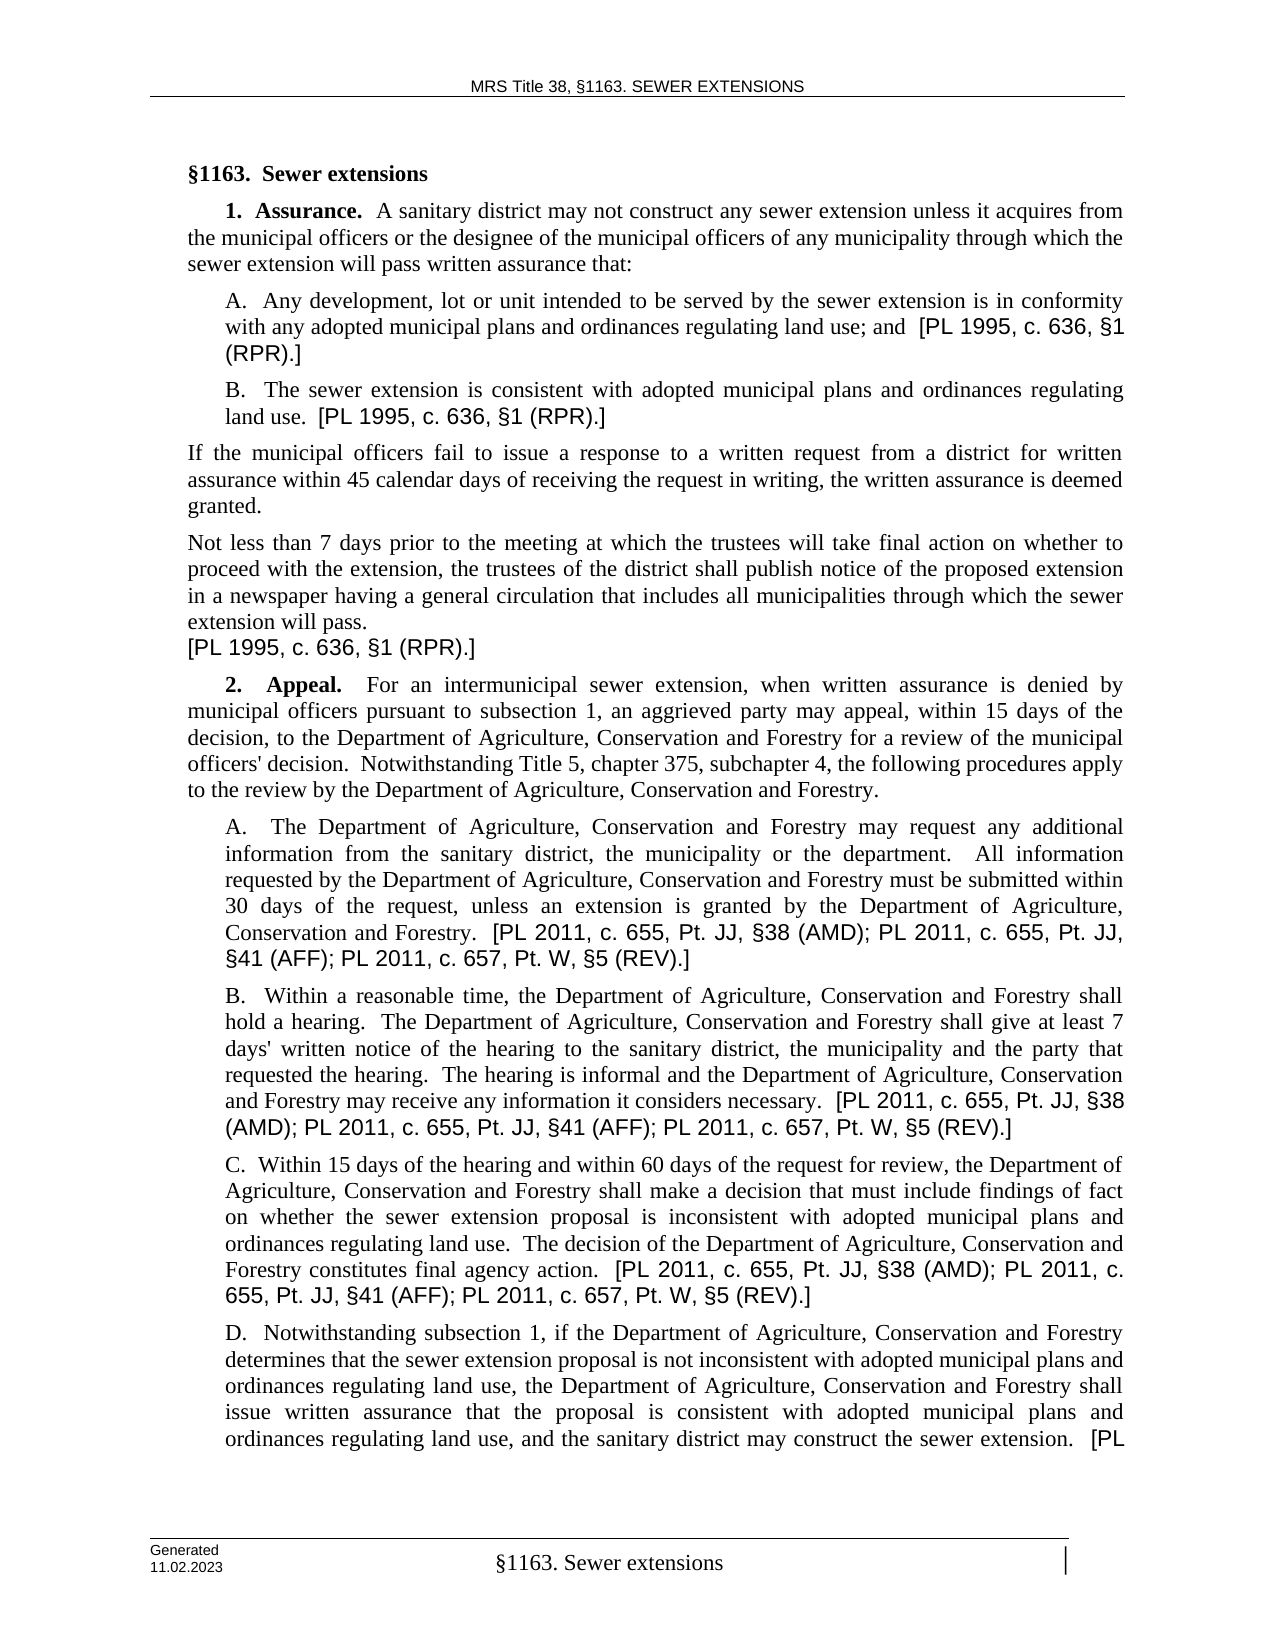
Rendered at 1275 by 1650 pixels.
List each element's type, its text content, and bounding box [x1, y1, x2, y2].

text B. The sewer extension is consistent with adopted municipal plans and ordinances regulating land use. [PL 1995, c. 636, §1 (RPR).] [225, 376, 1125, 429]
text B. Within a reasonable time, the Department of Agriculture, Conservation and Forestry shall hold a hearing. The Department of Agriculture, Conservation and Forestry shall give at least 7 days' written notice of the hearing to the sanitary district, the municipality and the party that requested the hearing. The hearing is informal and the Department of Agriculture, Conservation and Forestry may receive any information it considers necessary. [PL 2011, c. 655, Pt. JJ, §38 (AMD); PL 2011, c. 655, Pt. JJ, §41 (AFF); PL 2011, c. 657, Pt. W, §5 (REV).] [225, 982, 1125, 1140]
text 1. Assurance. A sanitary district may not construct any sewer extension unless it acquires from the municipal officers or the designee of the municipal officers of any municipality through which the sewer extension will pass written assurance that: [187, 197, 1125, 276]
text §1163. Sewer extensions [187, 160, 1125, 187]
text A. The Department of Agriculture, Conservation and Forestry may request any additional information from the sanitary district, the municipality or the department. All information requested by the Department of Agriculture, Conservation and Forestry must be submitted within 30 days of the request, unless an extension is granted by the Department of Agriculture, Conservation and Forestry. [PL 2011, c. 655, Pt. JJ, §38 (AMD); PL 2011, c. 655, Pt. JJ, §41 (AFF); PL 2011, c. 657, Pt. W, §5 (REV).] [225, 813, 1125, 972]
text If the municipal officers fail to issue a response to a written request from a district for written assurance within 45 calendar days of receiving the request in writing, the written assurance is deemed granted. [187, 439, 1125, 518]
text [PL 1995, c. 636, §1 (RPR).] [187, 634, 1125, 661]
text C. Within 15 days of the hearing and within 60 days of the request for review, the Department of Agriculture, Conservation and Forestry shall make a decision that must include findings of fact on whether the sewer extension proposal is inconsistent with adopted municipal plans and ordinances regulating land use. The decision of the Department of Agriculture, Conservation and Forestry constitutes final agency action. [PL 2011, c. 655, Pt. JJ, §38 (AMD); PL 2011, c. 655, Pt. JJ, §41 (AFF); PL 2011, c. 657, Pt. W, §5 (REV).] [225, 1151, 1125, 1309]
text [225, 1319, 1125, 1451]
text Not less than 7 days prior to the meeting at which the trustees will take final action on whether to proceed with the extension, the trustees of the district shall publish notice of the proposed extension in a newspaper having a general circulation that includes all municipalities through which the sewer extension will pass. [187, 529, 1125, 634]
text A. Any development, lot or unit intended to be served by the sewer extension is in conformity with any adopted municipal plans and ordinances regulating land use; and [PL 1995, c. 636, §1 (RPR).] [225, 287, 1125, 366]
text 2. Appeal. For an intermunicipal sewer extension, when written assurance is denied by municipal officers pursuant to subsection 1, an aggrieved party may appeal, within 15 days of the decision, to the Department of Agriculture, Conservation and Forestry for a review of the municipal officers' decision. Notwithstanding Title 5, chapter 375, subchapter 4, the following procedures apply to the review by the Department of Agriculture, Conservation and Forestry. [187, 671, 1125, 803]
